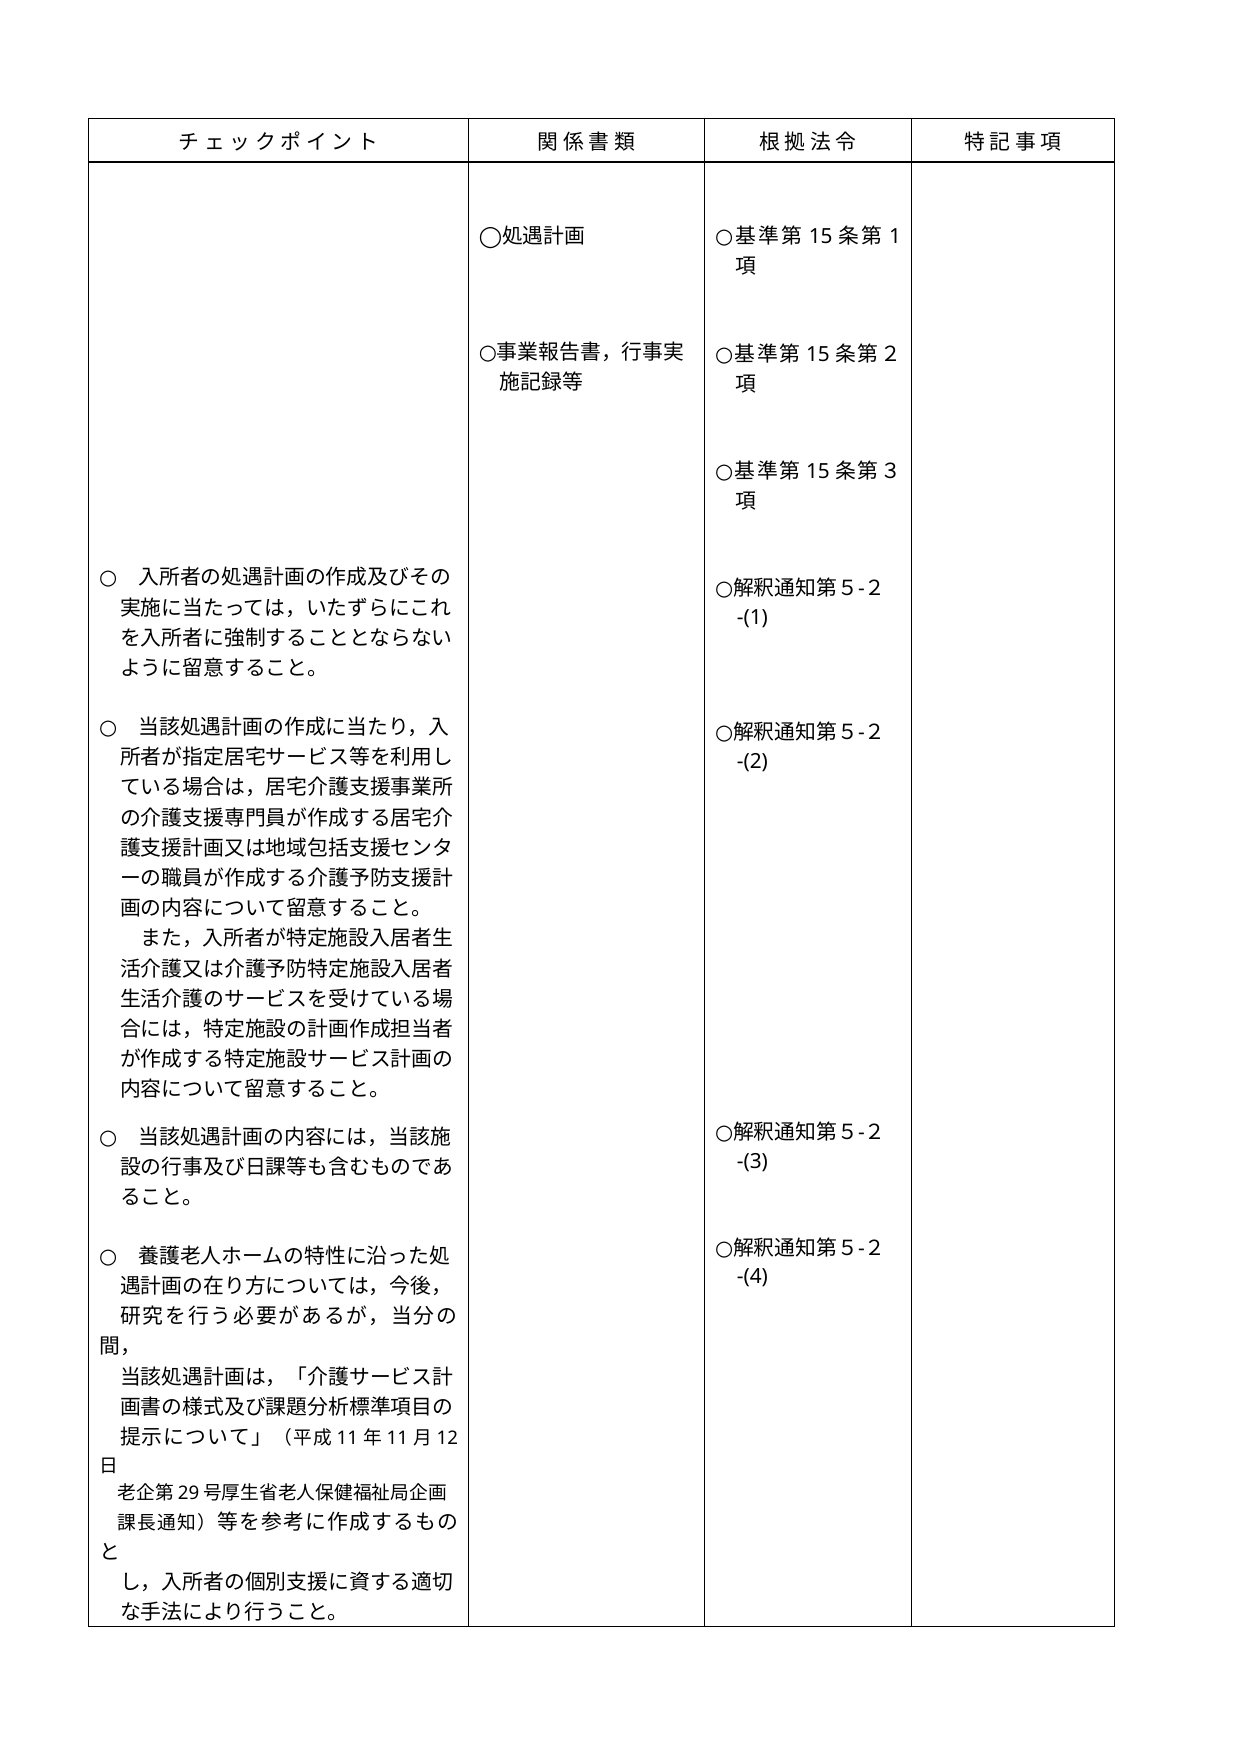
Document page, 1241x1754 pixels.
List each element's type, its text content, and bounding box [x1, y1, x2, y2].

table_header 関 係 書 類 [469, 119, 704, 161]
table_cell [912, 163, 1114, 1626]
table_header 根 拠 法 令 [705, 119, 911, 161]
table_header 特 記 事 項 [912, 119, 1114, 161]
table_header チ ェ ッ ク ポ イ ン ト [89, 119, 468, 161]
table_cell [705, 163, 911, 1626]
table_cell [89, 163, 468, 1626]
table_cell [469, 163, 704, 1626]
